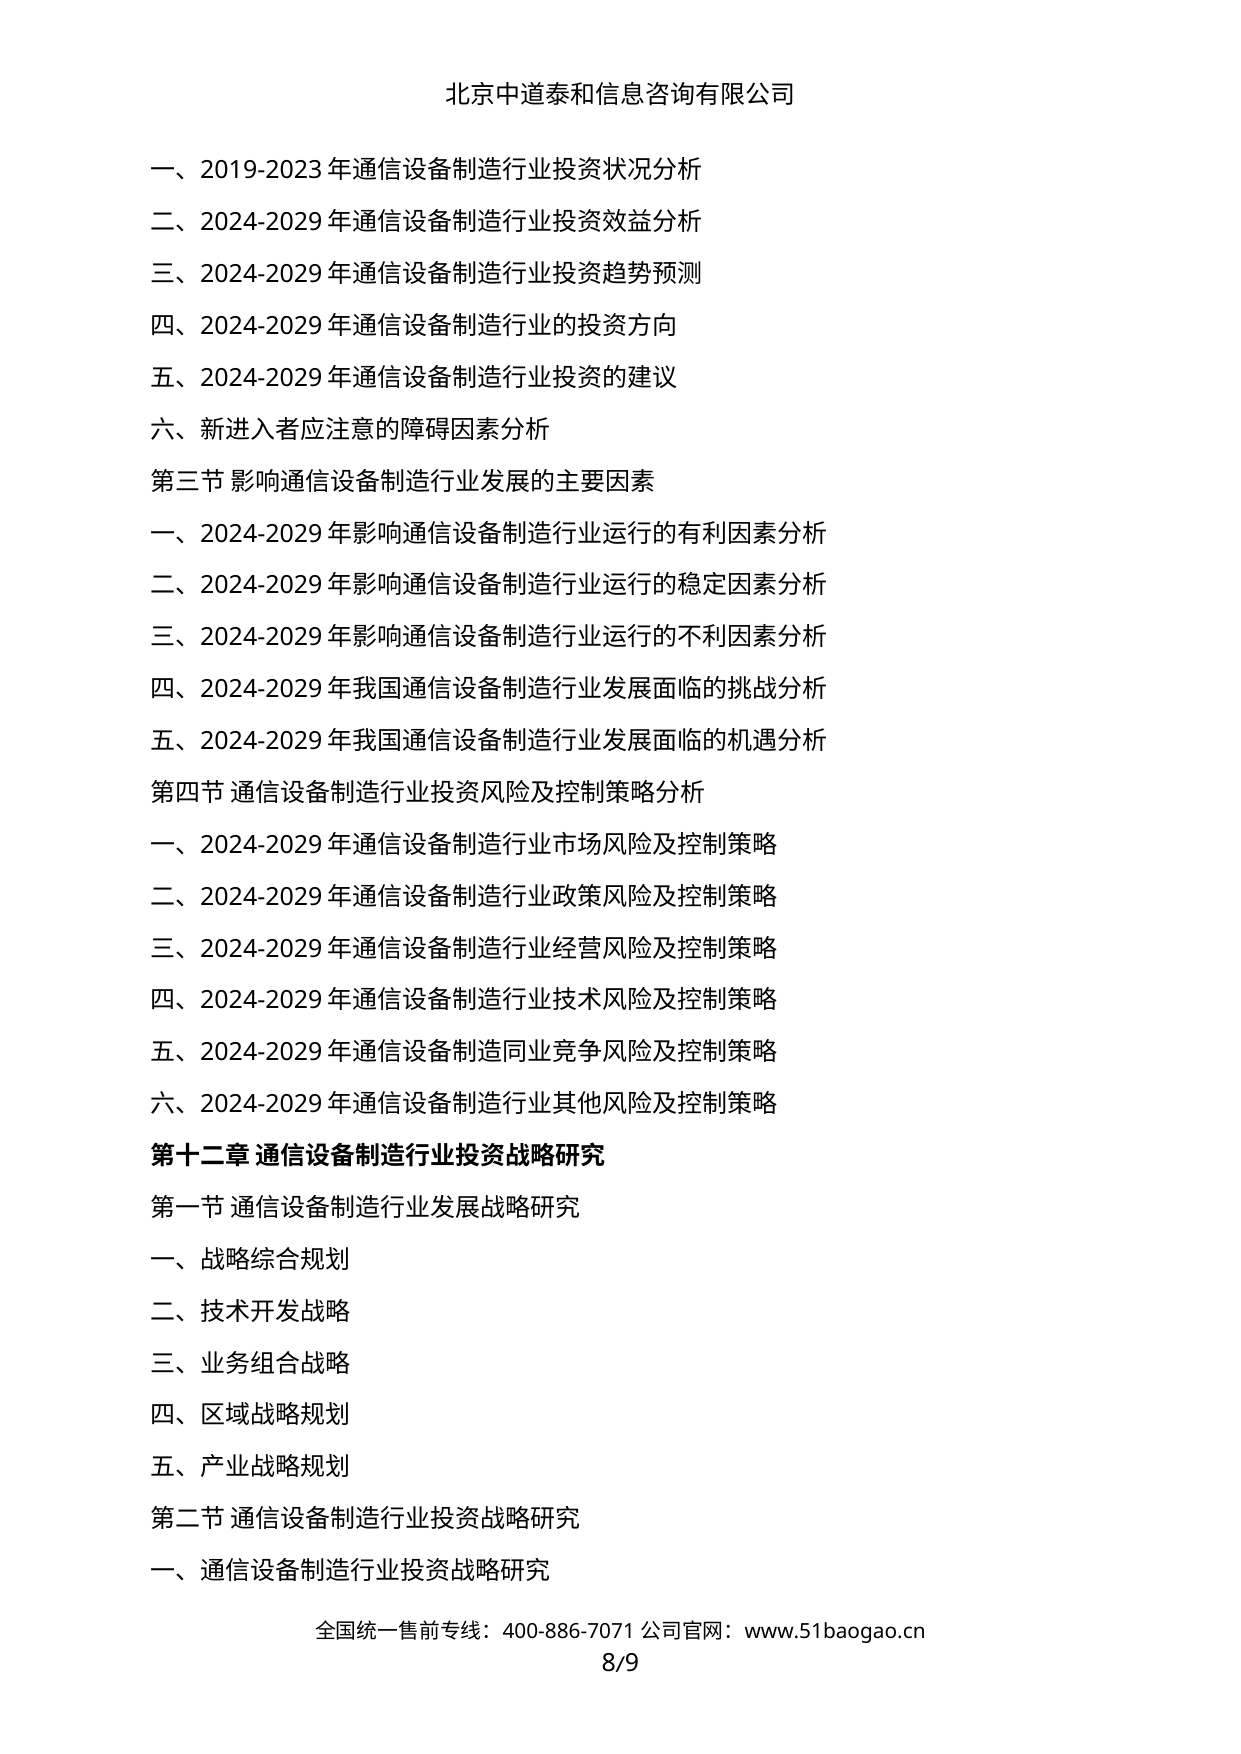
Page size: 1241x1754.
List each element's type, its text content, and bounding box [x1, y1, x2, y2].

text 第一节 通信设备制造行业发展战略研究 [150, 1187, 1090, 1224]
text 五、2024-2029年通信设备制造行业投资的建议 [150, 357, 1090, 394]
text 三、2024-2029年通信设备制造行业投资趋势预测 [150, 254, 1090, 290]
text 四、区域战略规划 [150, 1395, 1090, 1431]
text 二、2024-2029年影响通信设备制造行业运行的稳定因素分析 [150, 565, 1090, 601]
text 四、2024-2029年我国通信设备制造行业发展面临的挑战分析 [150, 669, 1090, 705]
text 五、2024-2029年我国通信设备制造行业发展面临的机遇分析 [150, 721, 1090, 757]
text 五、产业战略规划 [150, 1447, 1090, 1483]
text 六、新进入者应注意的障碍因素分析 [150, 409, 1090, 446]
text 第三节 影响通信设备制造行业发展的主要因素 [150, 461, 1090, 497]
text 第二节 通信设备制造行业投资战略研究 [150, 1499, 1090, 1535]
text 第四节 通信设备制造行业投资风险及控制策略分析 [150, 772, 1090, 809]
text 五、2024-2029年通信设备制造同业竞争风险及控制策略 [150, 1032, 1090, 1068]
text 第十二章 通信设备制造行业投资战略研究 [150, 1136, 1090, 1172]
text 三、业务组合战略 [150, 1343, 1090, 1379]
text 一、战略综合规划 [150, 1239, 1090, 1276]
text 一、2024-2029年影响通信设备制造行业运行的有利因素分析 [150, 513, 1090, 549]
text 二、2024-2029年通信设备制造行业投资效益分析 [150, 202, 1090, 238]
text 一、2019-2023年通信设备制造行业投资状况分析 [150, 150, 1090, 186]
text 二、技术开发战略 [150, 1291, 1090, 1327]
text 二、2024-2029年通信设备制造行业政策风险及控制策略 [150, 876, 1090, 912]
text 六、2024-2029年通信设备制造行业其他风险及控制策略 [150, 1084, 1090, 1120]
text 一、2024-2029年通信设备制造行业市场风险及控制策略 [150, 824, 1090, 861]
text 三、2024-2029年通信设备制造行业经营风险及控制策略 [150, 928, 1090, 964]
text 一、通信设备制造行业投资战略研究 [150, 1551, 1090, 1587]
text 四、2024-2029年通信设备制造行业的投资方向 [150, 306, 1090, 342]
text 三、2024-2029年影响通信设备制造行业运行的不利因素分析 [150, 617, 1090, 653]
text 四、2024-2029年通信设备制造行业技术风险及控制策略 [150, 980, 1090, 1016]
